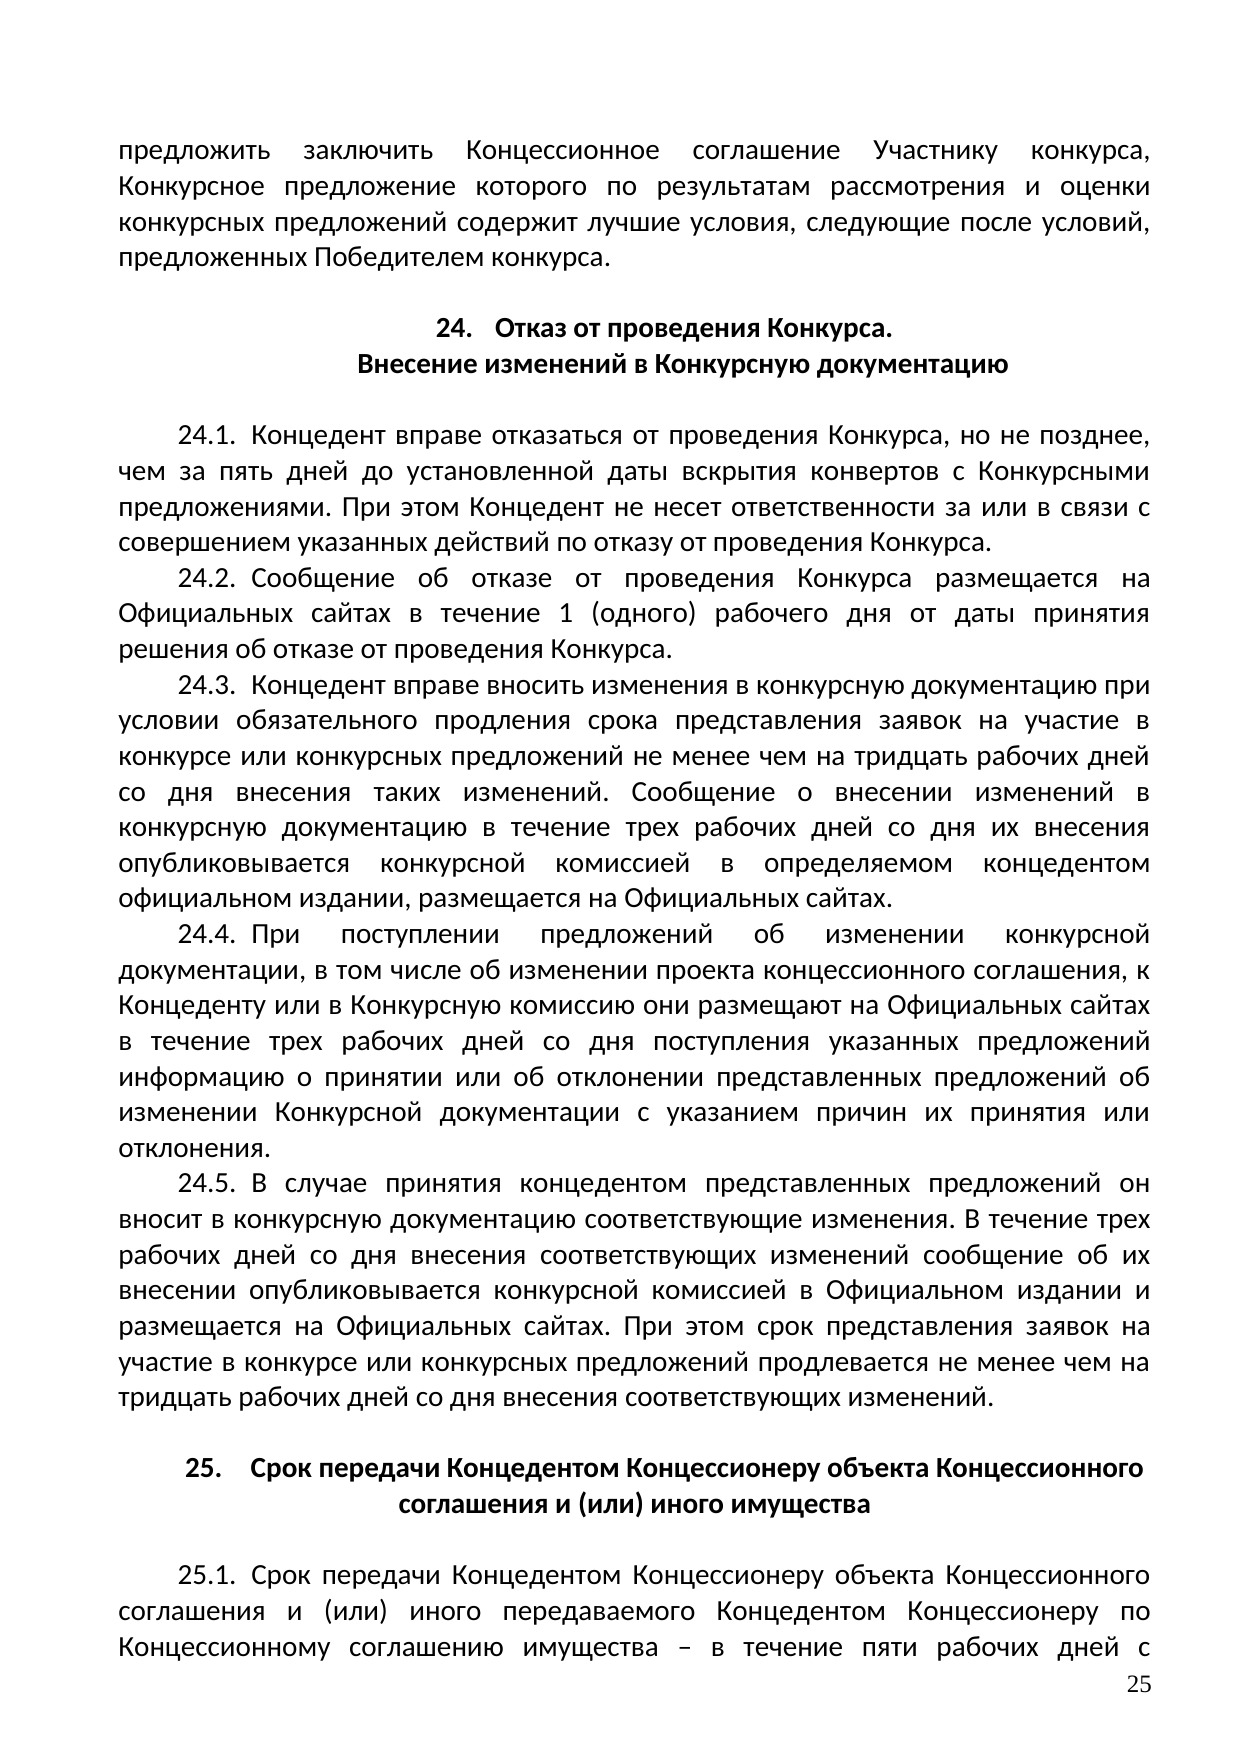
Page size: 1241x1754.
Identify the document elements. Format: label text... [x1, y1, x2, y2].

subtitle Внесение изменений в Конкурсную документацию [156, 345, 1152, 381]
list Концедент вправе вносить изменения в конкурсную документацию при условии обязательного продления срока представления заявок на участие в конкурсе или конкурсных предложений не менее чем на тридцать рабочих дней со дня внесения таких изменений. Сообщение о внесении изменений в конкурсную документацию в течение трех рабочих дней со дня их внесения опубликовывается конкурсной комиссией в определяемом концедентом официальном издании, размещается на Официальных сайтах. [118, 666, 1152, 915]
subtitle Срок передачи Концедентом Концессионеру объекта Концессионного соглашения и (или) иного имущества [118, 1449, 1152, 1521]
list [118, 131, 1152, 274]
list При поступлении предложений об изменении конкурсной документации, в том числе об изменении проекта концессионного соглашения, к Концеденту или в Конкурсную комиссию они размещают на Официальных сайтах в течение трех рабочих дней со дня поступления указанных предложений информацию о принятии или об отклонении представленных предложений об изменении Конкурсной документации с указанием причин их принятия или отклонения. [118, 915, 1152, 1164]
subtitle Отказ от проведения Конкурса. [118, 309, 1152, 345]
list Сообщение об отказе от проведения Конкурса размещается на Официальных сайтах в течение 1 (одного) рабочего дня от даты принятия решения об отказе от проведения Конкурса. [118, 559, 1152, 666]
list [118, 1556, 1152, 1663]
list В случае принятия концедентом представленных предложений он вносит в конкурсную документацию соответствующие изменения. В течение трех рабочих дней со дня внесения соответствующих изменений сообщение об их внесении опубликовывается конкурсной комиссией в Официальном издании и размещается на Официальных сайтах. При этом срок представления заявок на участие в конкурсе или конкурсных предложений продлевается не менее чем на тридцать рабочих дней со дня внесения соответствующих изменений. [118, 1164, 1152, 1414]
list Концедент вправе отказаться от проведения Конкурса, но не позднее, чем за пять дней до установленной даты вскрытия конвертов с Конкурсными предложениями. При этом Концедент не несет ответственности за или в связи с совершением указанных действий по отказу от проведения Конкурса. [118, 416, 1152, 559]
